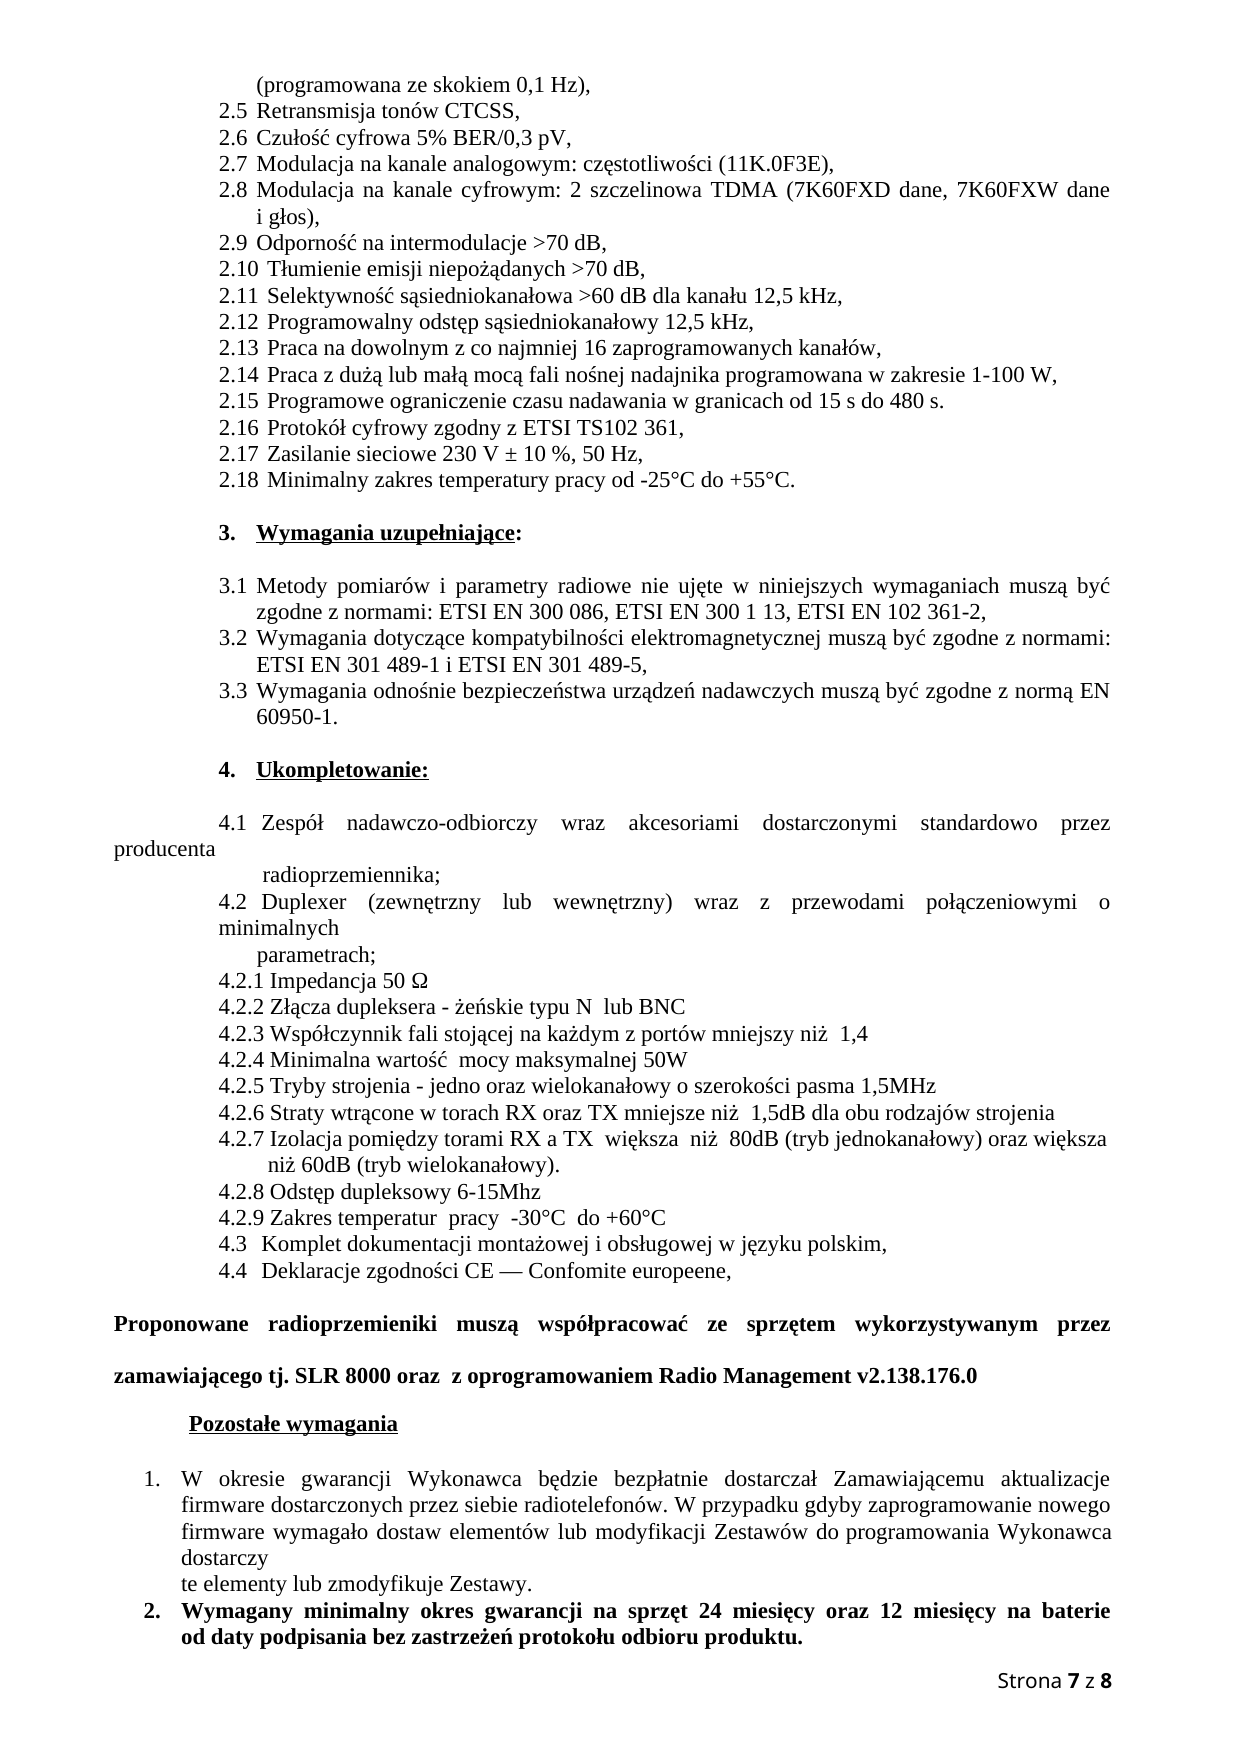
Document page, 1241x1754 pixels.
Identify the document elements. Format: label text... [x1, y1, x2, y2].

list Minimalny zakres temperatury pracy od -25°C do +55°C. [219, 466, 1112, 493]
text 4.2.8 Odstęp dupleksowy 6-15Mhz [114, 1178, 1112, 1204]
text 4.2.1 Impedancja 50 Ω [114, 967, 1112, 993]
list Programowalny odstęp sąsiedniokanałowy 12,5 kHz, [219, 308, 1112, 334]
list Praca na dowolnym z co najmniej 16 zaprogramowanych kanałów, [219, 334, 1112, 361]
list Retransmisja tonów CTCSS, [219, 97, 1112, 124]
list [219, 71, 1112, 97]
text radioprzemiennika; [114, 862, 1112, 888]
text 4.2.9 Zakres temperatur pracy -30°C do +60°C [114, 1204, 1112, 1231]
text 4.2.3 Współczynnik fali stojącej na każdym z portów mniejszy niż 1,4 [114, 1020, 1112, 1046]
list Wymagany minimalny okres gwarancji na sprzęt 24 miesięcy oraz 12 miesięcy na baterie od daty podpisania bez zastrzeżeń protokołu odbioru produktu. [143, 1597, 1112, 1649]
list W okresie gwarancji Wykonawca będzie bezpłatnie dostarczał Zamawiającemu aktualizacje firmware dostarczonych przez siebie radiotelefonów. W przypadku gdyby zaprogramowanie nowego firmware wymagało dostaw elementów lub modyfikacji Zestawów do programowania Wykonawca dostarczy te elementy lub zmodyfikuje Zestawy. [143, 1465, 1112, 1597]
list Metody pomiarów i parametry radiowe nie ujęte w niniejszych wymaganiach muszą być zgodne z normami: ETSI EN 300 086, ETSI EN 300 1 13, ETSI EN 102 361-2, [219, 572, 1112, 624]
list Ukompletowanie: [218, 756, 1112, 782]
text parametrach; [114, 941, 1112, 967]
list Tłumienie emisji niepożądanych >70 dB, [219, 255, 1112, 282]
list Wymagania odnośnie bezpieczeństwa urządzeń nadawczych muszą być zgodne z normą EN 60950-1. [219, 677, 1112, 730]
text 4.2.4 Minimalna wartość mocy maksymalnej 50W [114, 1046, 1112, 1072]
list Wymagania dotyczące kompatybilności elektromagnetycznej muszą być zgodne z normami: ETSI EN 301 489-1 i ETSI EN 301 489-5, [219, 624, 1112, 677]
text Proponowane radioprzemieniki muszą współpracować ze sprzętem wykorzystywanym przez zamawiającego tj. SLR 8000 oraz z oprogramowaniem Radio Management v2.138.176.0 [114, 1309, 1112, 1391]
text 4.2.7 Izolacja pomiędzy torami RX a TX większa niż 80dB (tryb jednokanałowy) oraz większa [187, 1125, 1112, 1151]
text Pozostałe wymagania [189, 1410, 1112, 1436]
list Selektywność sąsiedniokanałowa >60 dB dla kanału 12,5 kHz, [219, 282, 1112, 308]
list Programowe ograniczenie czasu nadawania w granicach od 15 s do 480 s. [219, 387, 1112, 413]
text 4.3 Komplet dokumentacji montażowej i obsługowej w języku polskim, [114, 1231, 1112, 1257]
text 4.4 Deklaracje zgodności CE — Confomite europeene, [114, 1257, 1112, 1283]
text niż 60dB (tryb wielokanałowy). [187, 1151, 1112, 1178]
list Praca z dużą lub małą mocą fali nośnej nadajnika programowana w zakresie 1-100 W, [219, 361, 1112, 387]
list Modulacja na kanale cyfrowym: 2 szczelinowa TDMA (7K60FXD dane, 7K60FXW dane i głos), [219, 176, 1112, 229]
list Odporność na intermodulacje >70 dB, [219, 229, 1112, 255]
text 4.2.2 Złącza dupleksera - żeńskie typu N lub BNC [114, 993, 1112, 1020]
text 4.2.6 Straty wtrącone w torach RX oraz TX mniejsze niż 1,5dB dla obu rodzajów strojenia [114, 1099, 1112, 1125]
list Wymagania uzupełniające: [218, 519, 1112, 545]
list Czułość cyfrowa 5% BER/0,3 pV, [219, 124, 1112, 150]
text 4.1 Zespół nadawczo-odbiorczy wraz akcesoriami dostarczonymi standardowo przez producenta [114, 809, 1112, 862]
list Zasilanie sieciowe 230 V ± 10 %, 50 Hz, [219, 440, 1112, 466]
text 4.2 Duplexer (zewnętrzny lub wewnętrzny) wraz z przewodami połączeniowymi o minimalnych [114, 888, 1112, 941]
list Modulacja na kanale analogowym: częstotliwości (11K.0F3E), [219, 150, 1112, 176]
list Protokół cyfrowy zgodny z ETSI TS102 361, [219, 413, 1112, 440]
text 4.2.5 Tryby strojenia - jedno oraz wielokanałowy o szerokości pasma 1,5MHz [114, 1072, 1112, 1099]
